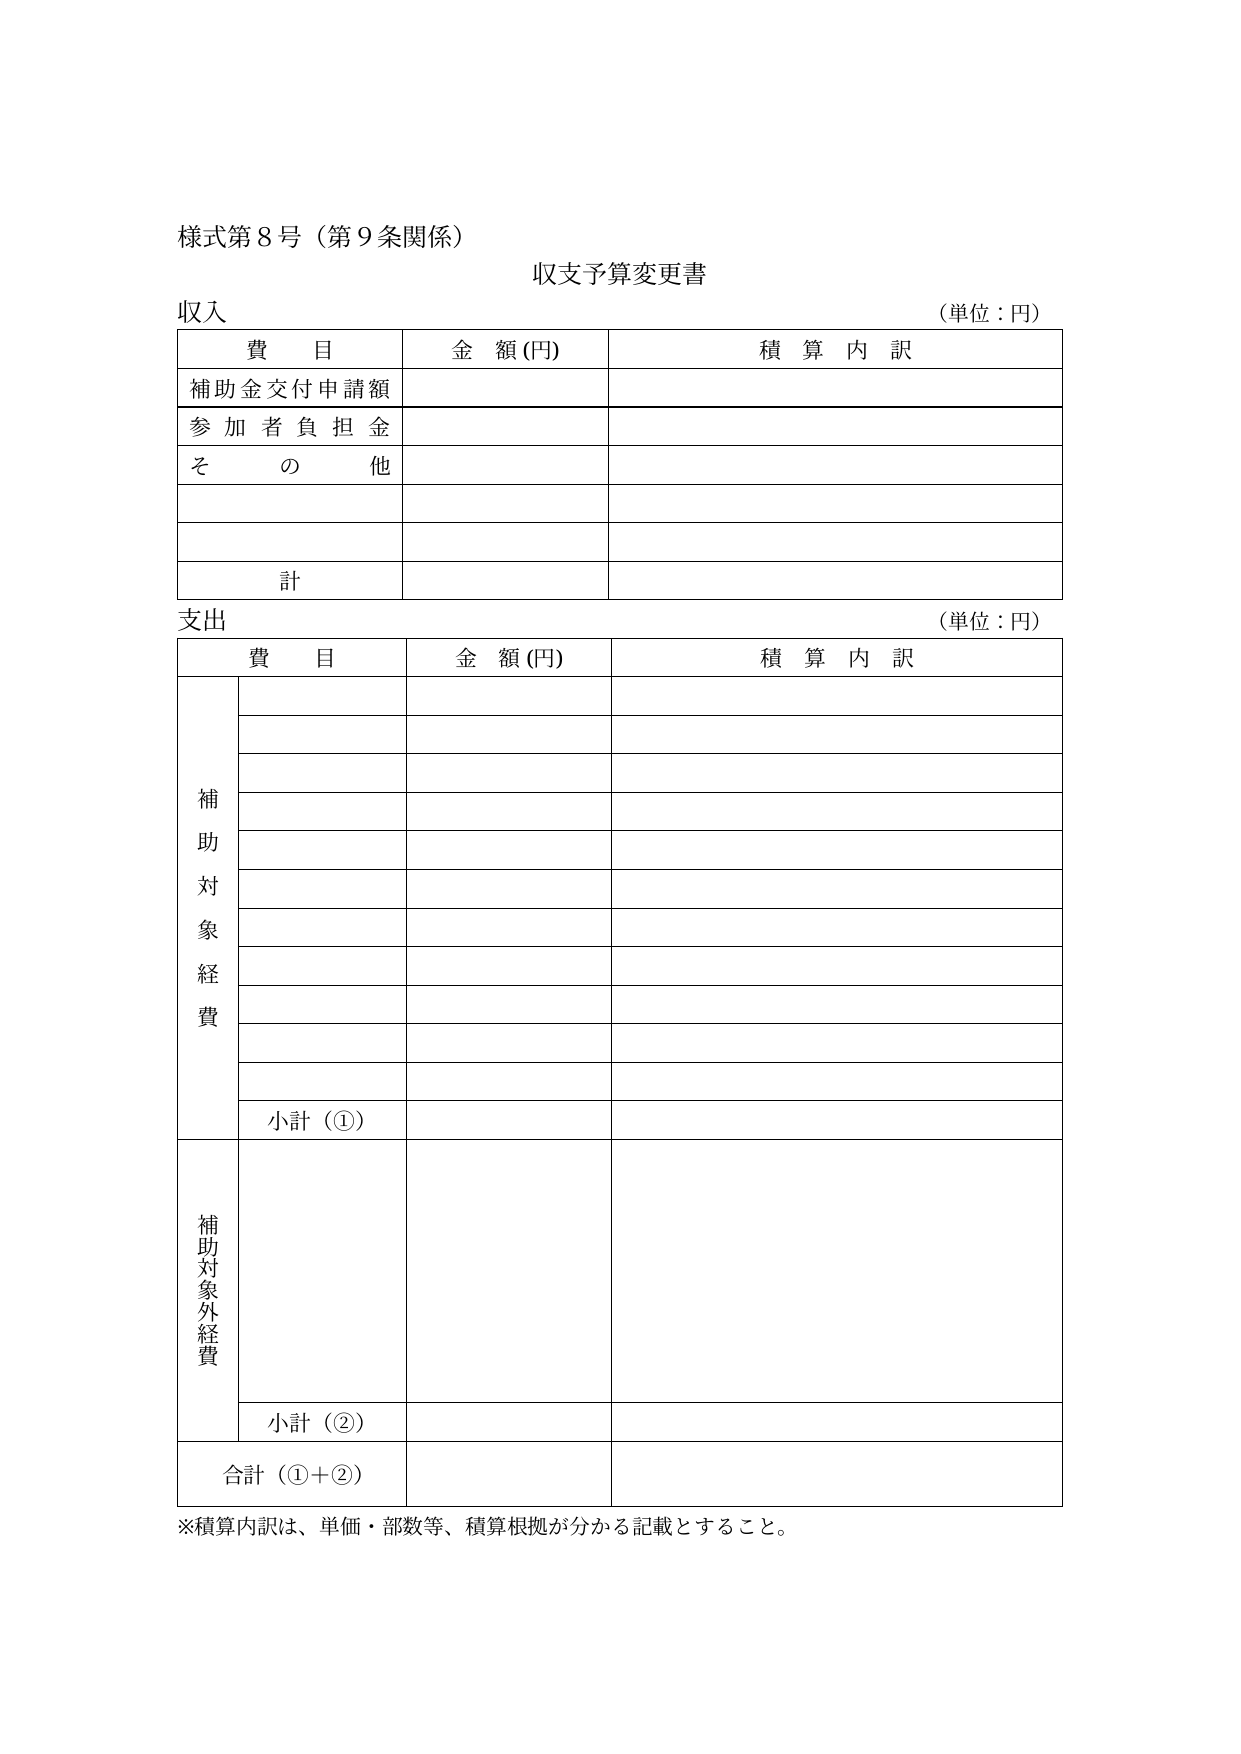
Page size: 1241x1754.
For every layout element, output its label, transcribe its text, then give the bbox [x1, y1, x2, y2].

table_cell [403, 369, 608, 406]
text 収入 （単位：円） [177, 292, 1063, 329]
table_cell 参加者負担金 [178, 408, 402, 445]
table_cell [407, 754, 611, 792]
table_cell 補 助 対 象 経 費 [178, 677, 238, 1139]
table_cell 合計（①＋②） [178, 1442, 406, 1506]
text 収支予算変更書 [177, 254, 1063, 292]
table_cell [403, 562, 608, 599]
table_cell [612, 1063, 1062, 1100]
table_cell [239, 947, 406, 984]
table_cell [407, 1101, 611, 1139]
table_cell [239, 716, 406, 753]
table_cell [612, 1442, 1062, 1506]
table_cell [403, 408, 608, 445]
table_cell [612, 947, 1062, 984]
table_cell [612, 1101, 1062, 1139]
table_cell [239, 754, 406, 792]
table_cell [239, 793, 406, 830]
table_cell [612, 793, 1062, 830]
table_cell [612, 716, 1062, 753]
table_cell [612, 831, 1062, 869]
table_cell [407, 909, 611, 946]
table_header 費 目 [178, 639, 406, 676]
table_cell [403, 523, 608, 561]
table_cell [612, 1024, 1062, 1062]
table_header 積 算 内 訳 [609, 330, 1062, 368]
table_cell [407, 716, 611, 753]
table_cell [407, 870, 611, 907]
table_cell その他 [178, 446, 402, 483]
table_cell [178, 485, 402, 522]
table_cell [239, 909, 406, 946]
table_cell [612, 754, 1062, 792]
table_cell [178, 523, 402, 561]
table_header 積 算 内 訳 [612, 639, 1062, 676]
table_cell [612, 1140, 1062, 1402]
table_cell [407, 986, 611, 1023]
table_cell [609, 446, 1062, 483]
table_cell [609, 369, 1062, 406]
table_cell [403, 446, 608, 483]
table_cell [239, 870, 406, 907]
text 様式第８号（第９条関係） [177, 217, 1063, 254]
table_cell [609, 408, 1062, 445]
table_cell [407, 1403, 611, 1441]
table_cell [407, 947, 611, 984]
table_cell [407, 677, 611, 715]
table_cell [407, 831, 611, 869]
table_cell [407, 1140, 611, 1402]
table_cell 補助対象外経費 [178, 1140, 238, 1441]
table_header 金 額 (円) [407, 639, 611, 676]
table_cell [612, 909, 1062, 946]
table_header 金 額 (円) [403, 330, 608, 368]
table_cell [239, 1063, 406, 1100]
table_cell [609, 523, 1062, 561]
table_cell 補助金交付申請額 [178, 369, 402, 406]
table_cell [239, 677, 406, 715]
table_cell [403, 485, 608, 522]
table_cell [609, 485, 1062, 522]
table_cell [407, 793, 611, 830]
table_cell [612, 677, 1062, 715]
table_cell [612, 870, 1062, 907]
table_cell 小計（①） [239, 1101, 406, 1139]
table_cell [407, 1442, 611, 1506]
table_cell [239, 1024, 406, 1062]
table_cell [612, 1403, 1062, 1441]
table_cell [407, 1063, 611, 1100]
table_cell [609, 562, 1062, 599]
text ※積算内訳は、単価・部数等、積算根拠が分かる記載とすること。 [177, 1507, 1063, 1545]
table_cell 計 [178, 562, 402, 599]
table_header 費 目 [178, 330, 402, 368]
table_cell 小計（②） [239, 1403, 406, 1441]
table_cell [407, 1024, 611, 1062]
text 支出 （単位：円） [177, 600, 1063, 638]
table_cell [612, 986, 1062, 1023]
table_cell [239, 986, 406, 1023]
table_cell [239, 1140, 406, 1402]
table_cell [239, 831, 406, 869]
